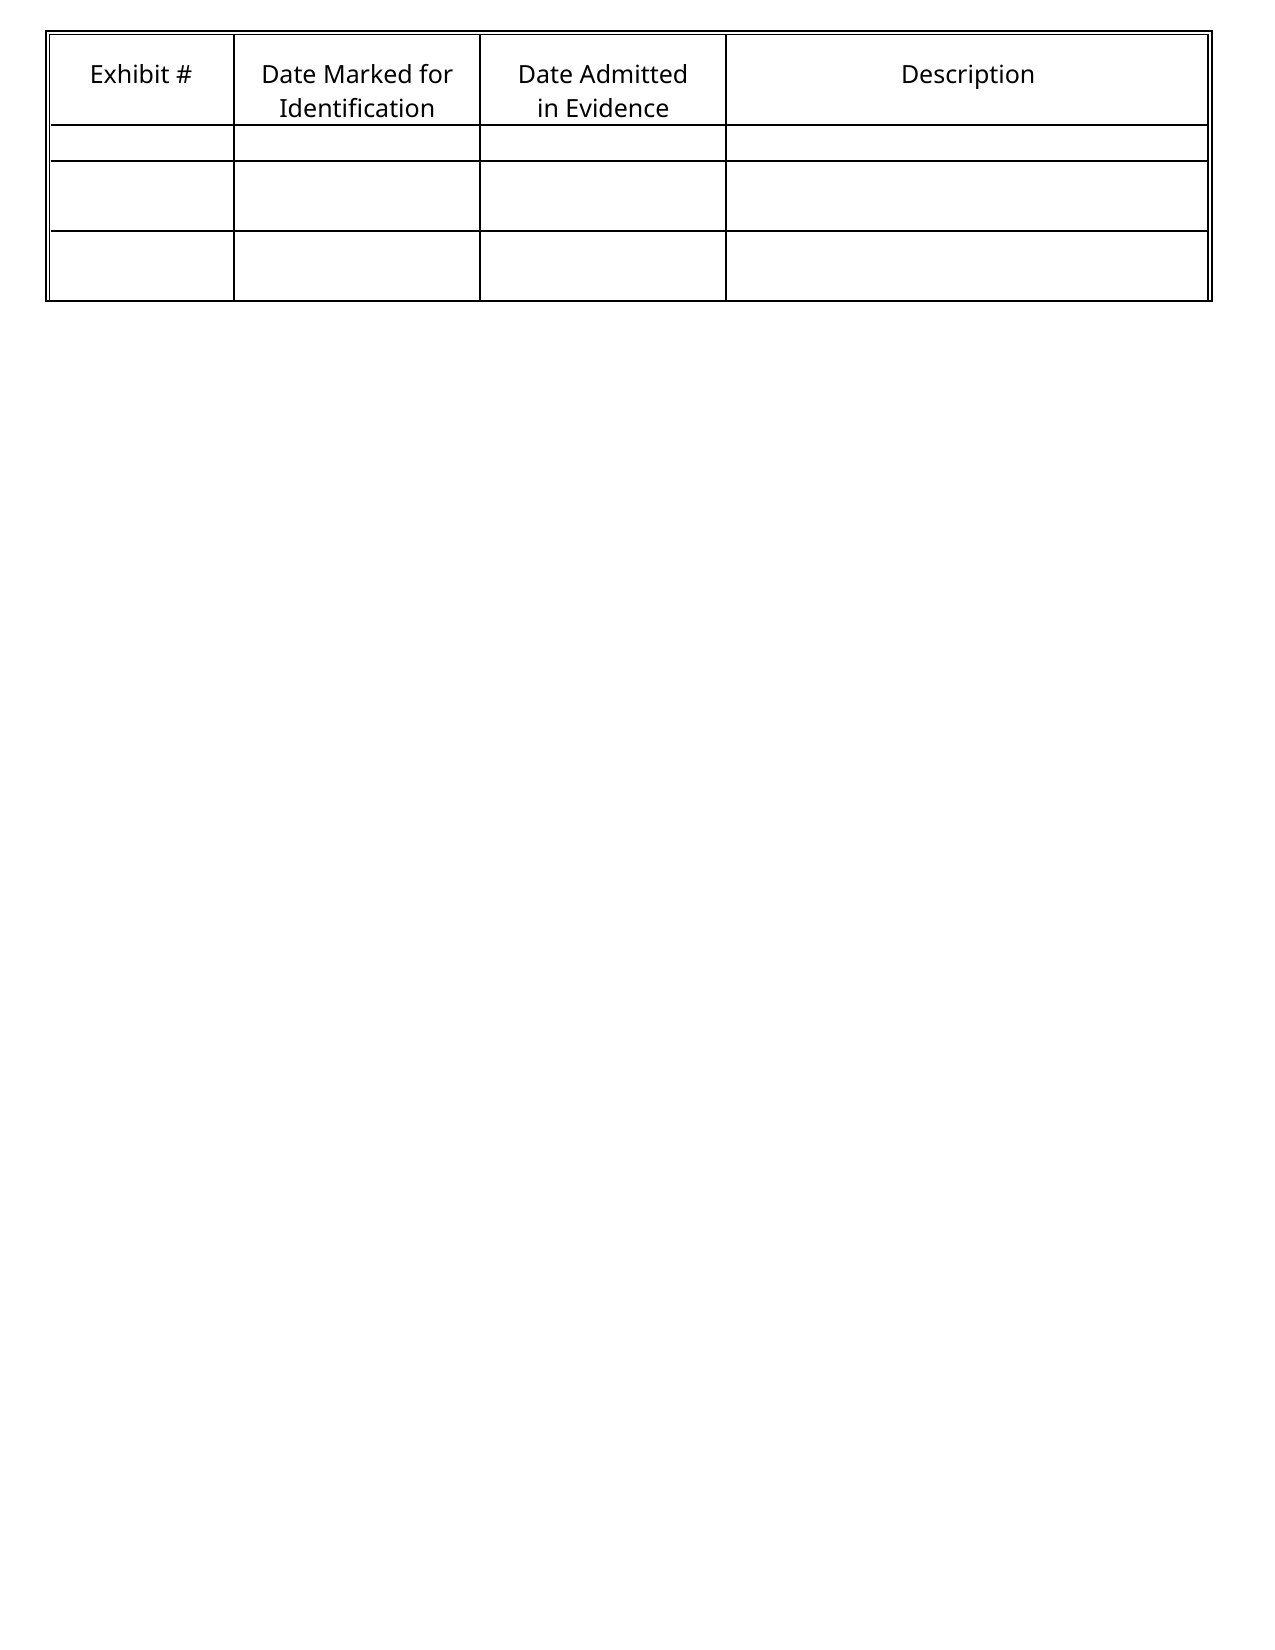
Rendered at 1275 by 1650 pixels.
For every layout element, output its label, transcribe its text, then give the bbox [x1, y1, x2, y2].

table_header Date Admitted in Evidence [481, 35, 725, 124]
table_cell [481, 126, 725, 160]
table_header Description [727, 35, 1207, 124]
table_cell [50, 231, 233, 300]
table_cell [727, 232, 1207, 300]
table_header Exhibit # [50, 35, 233, 124]
table_header Date Marked for Identification [235, 35, 479, 124]
table_cell [50, 125, 233, 160]
table_cell [481, 162, 725, 230]
table_cell [727, 162, 1207, 230]
table_cell [235, 232, 479, 300]
table_cell [235, 126, 479, 160]
table_cell [481, 232, 725, 300]
table_cell [727, 126, 1207, 160]
table_cell [50, 161, 233, 230]
table_cell [235, 162, 479, 230]
